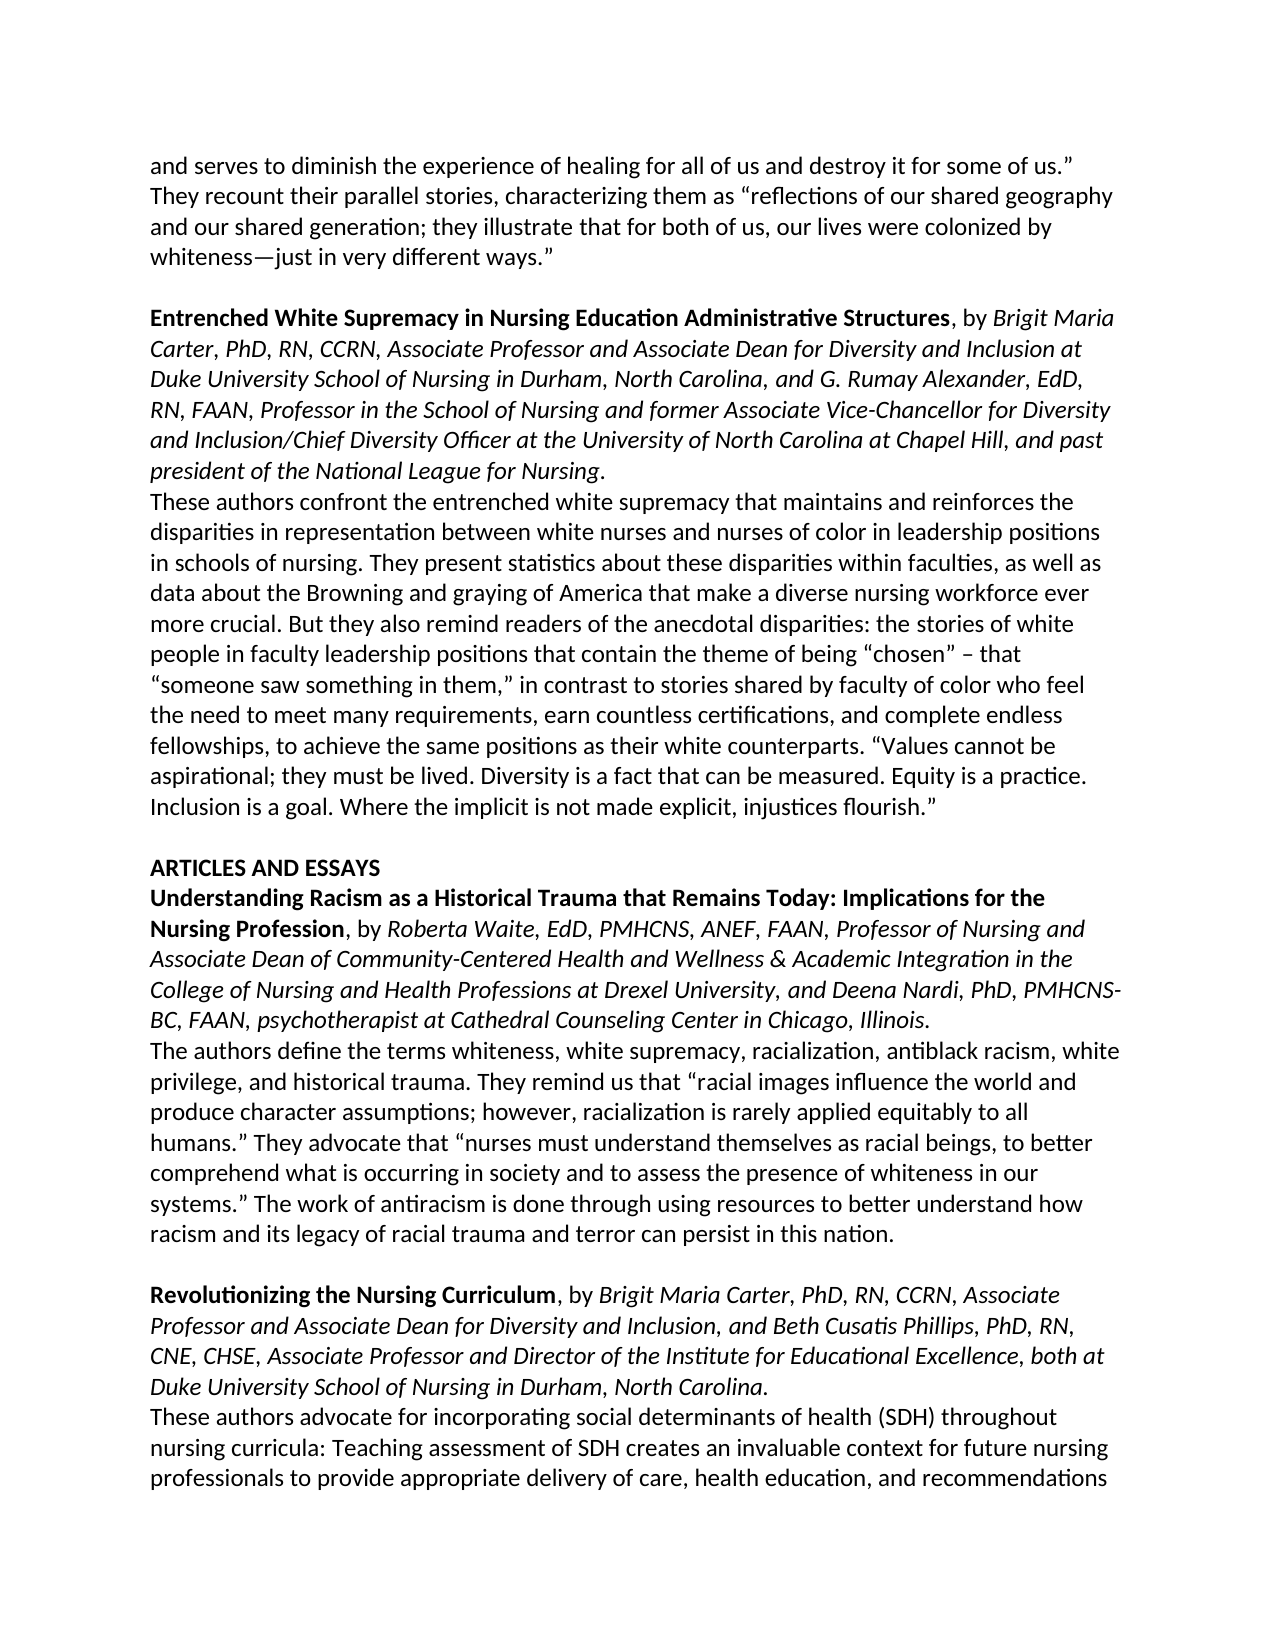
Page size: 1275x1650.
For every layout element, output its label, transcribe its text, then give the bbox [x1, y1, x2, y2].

text ARTICLES AND ESSAYS [150, 852, 1125, 882]
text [150, 150, 1125, 272]
text These authors confront the entrenched white supremacy that maintains and reinforces the disparities in representation between white nurses and nurses of color in leadership positions in schools of nursing. They present statistics about these disparities within faculties, as well as data about the Browning and graying of America that make a diverse nursing workforce ever more crucial. But they also remind readers of the anecdotal disparities: the stories of white people in faculty leadership positions that contain the theme of being “chosen” – that “someone saw something in them,” in contrast to stories shared by faculty of color who feel the need to meet many requirements, earn countless certifications, and complete endless fellowships, to achieve the same positions as their white counterparts. “Values cannot be aspirational; they must be lived. Diversity is a fact that can be measured. Equity is a practice. Inclusion is a goal. Where the implicit is not made explicit, injustices flourish.” [150, 486, 1125, 821]
text Entrenched White Supremacy in Nursing Education Administrative Structures, by Brigit Maria Carter, PhD, RN, CCRN, Associate Professor and Associate Dean for Diversity and Inclusion at Duke University School of Nursing in Durham, North Carolina, and G. Rumay Alexander, EdD, RN, FAAN, Professor in the School of Nursing and former Associate Vice-Chancellor for Diversity and Inclusion/Chief Diversity Officer at the University of North Carolina at Chapel Hill, and past president of the National League for Nursing. [150, 303, 1125, 486]
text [150, 1401, 1125, 1493]
text The authors define the terms whiteness, white supremacy, racialization, antiblack racism, white privilege, and historical trauma. They remind us that “racial images influence the world and produce character assumptions; however, racialization is rarely applied equitably to all humans.” They advocate that “nurses must understand themselves as racial beings, to better comprehend what is occurring in society and to assess the presence of whiteness in our systems.” The work of antiracism is done through using resources to better understand how racism and its legacy of racial trauma and terror can persist in this nation. [150, 1035, 1125, 1249]
text Revolutionizing the Nursing Curriculum, by Brigit Maria Carter, PhD, RN, CCRN, Associate Professor and Associate Dean for Diversity and Inclusion, and Beth Cusatis Phillips, PhD, RN, CNE, CHSE, Associate Professor and Director of the Institute for Educational Excellence, both at Duke University School of Nursing in Durham, North Carolina. [150, 1279, 1125, 1401]
text Understanding Racism as a Historical Trauma that Remains Today: Implications for the Nursing Profession, by Roberta Waite, EdD, PMHCNS, ANEF, FAAN, Professor of Nursing and Associate Dean of Community-Centered Health and Wellness & Academic Integration in the College of Nursing and Health Professions at Drexel University, and Deena Nardi, PhD, PMHCNS-BC, FAAN, psychotherapist at Cathedral Counseling Center in Chicago, Illinois. [150, 882, 1125, 1035]
